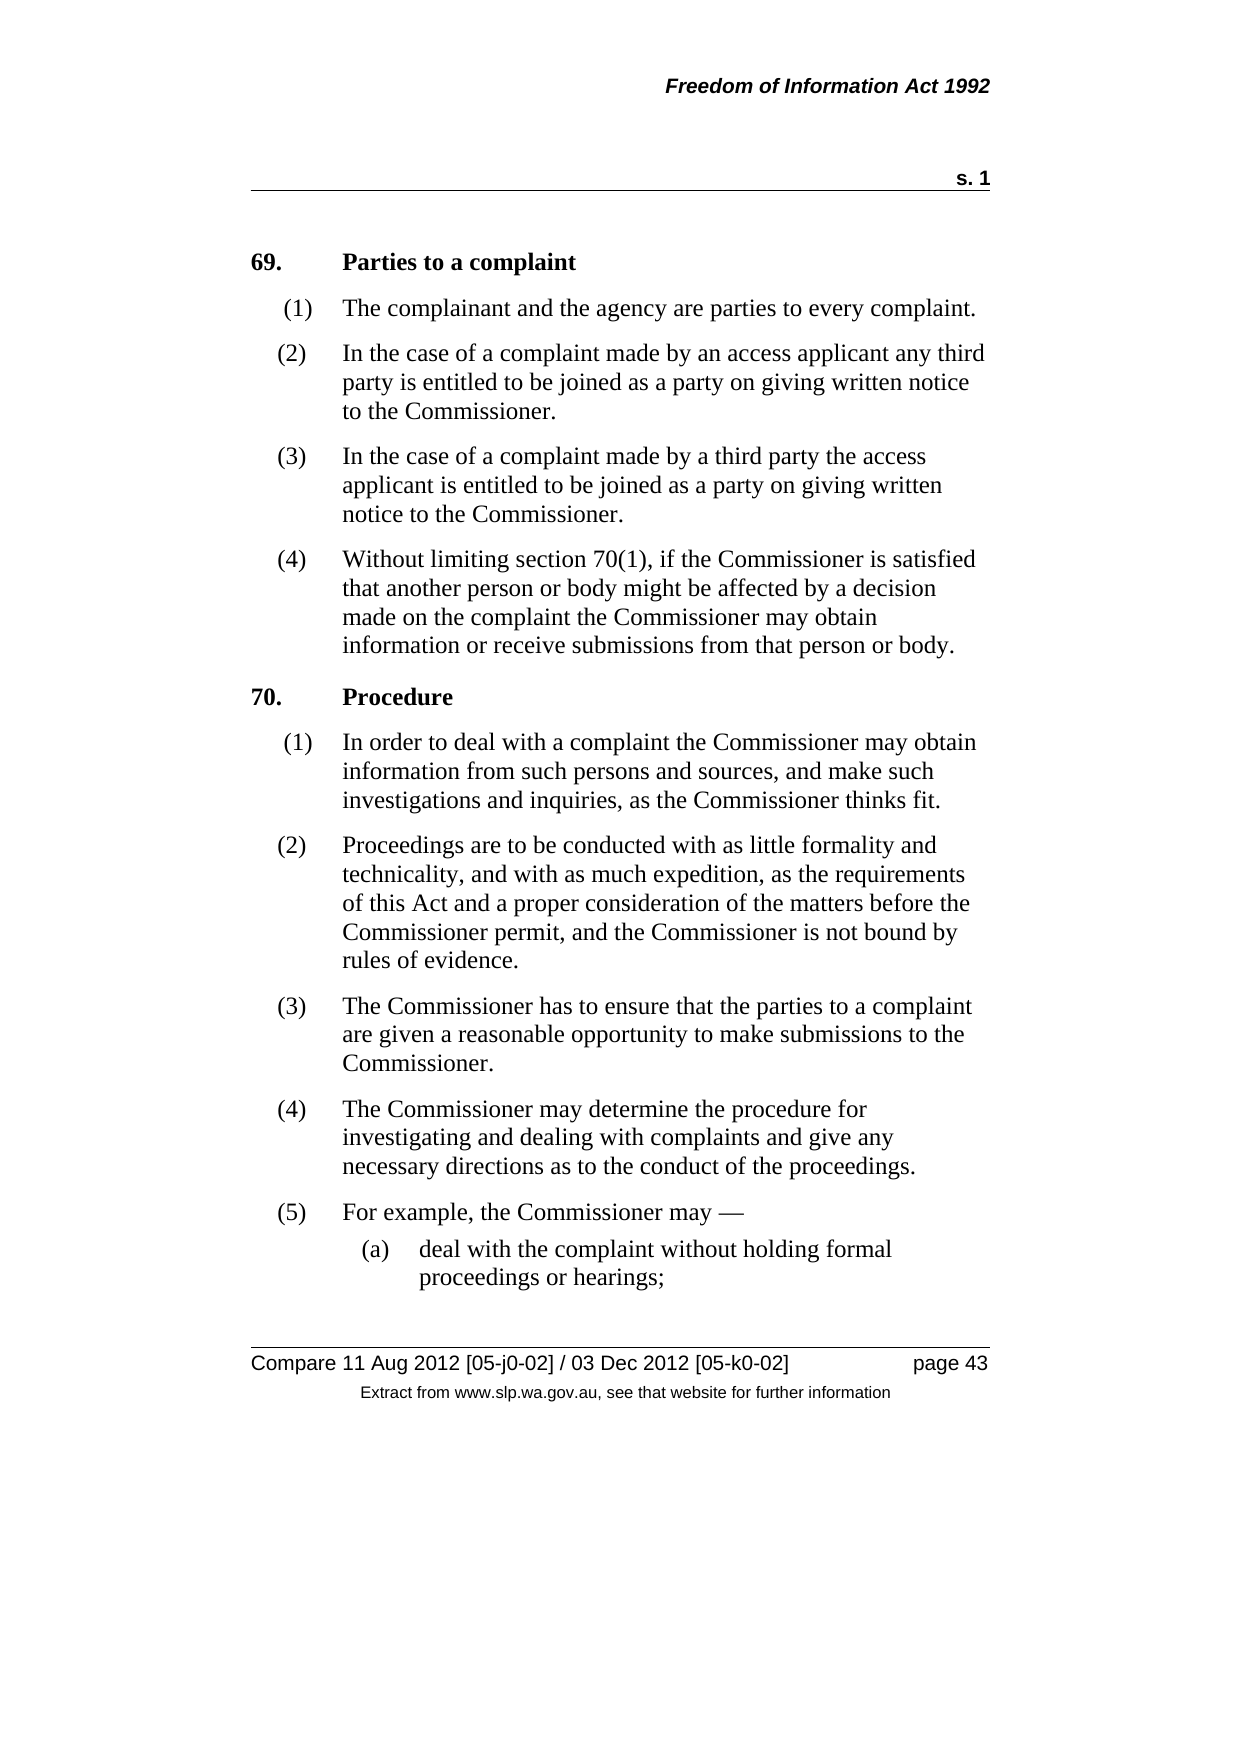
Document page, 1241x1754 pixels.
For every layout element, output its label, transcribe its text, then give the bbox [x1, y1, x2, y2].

text (1) In order to deal with a complaint the Commissioner may obtain information from such persons and sources, and make such investigations and inquiries, as the Commissioner thinks fit. [251, 727, 990, 814]
text (4) The Commissioner may determine the procedure for investigating and dealing with complaints and give any necessary directions as to the conduct of the proceedings. [251, 1094, 990, 1180]
text (5) For example, the Commissioner may — [251, 1197, 990, 1225]
text (a) deal with the complaint without holding formal proceedings or hearings; [251, 1234, 990, 1291]
text (3) The Commissioner has to ensure that the parties to a complaint are given a reasonable opportunity to make submissions to the Commissioner. [251, 991, 990, 1077]
text (4) Without limiting section 70(1), if the Commissioner is satisfied that another person or body might be affected by a decision made on the complaint the Commissioner may obtain information or receive submissions from that person or body. [251, 544, 990, 659]
text (3) In the case of a complaint made by a third party the access applicant is entitled to be joined as a party on giving written notice to the Commissioner. [251, 441, 990, 527]
subtitle 70. Procedure [251, 682, 990, 711]
subtitle 69. Parties to a complaint [251, 247, 990, 276]
text (1) The complainant and the agency are parties to every complaint. [251, 293, 990, 322]
text (2) Proceedings are to be conducted with as little formality and technicality, and with as much expedition, as the requirements of this Act and a proper consideration of the matters before the Commissioner permit, and the Commissioner is not bound by rules of evidence. [251, 830, 990, 974]
text (2) In the case of a complaint made by an access applicant any third party is entitled to be joined as a party on giving written notice to the Commissioner. [251, 338, 990, 424]
